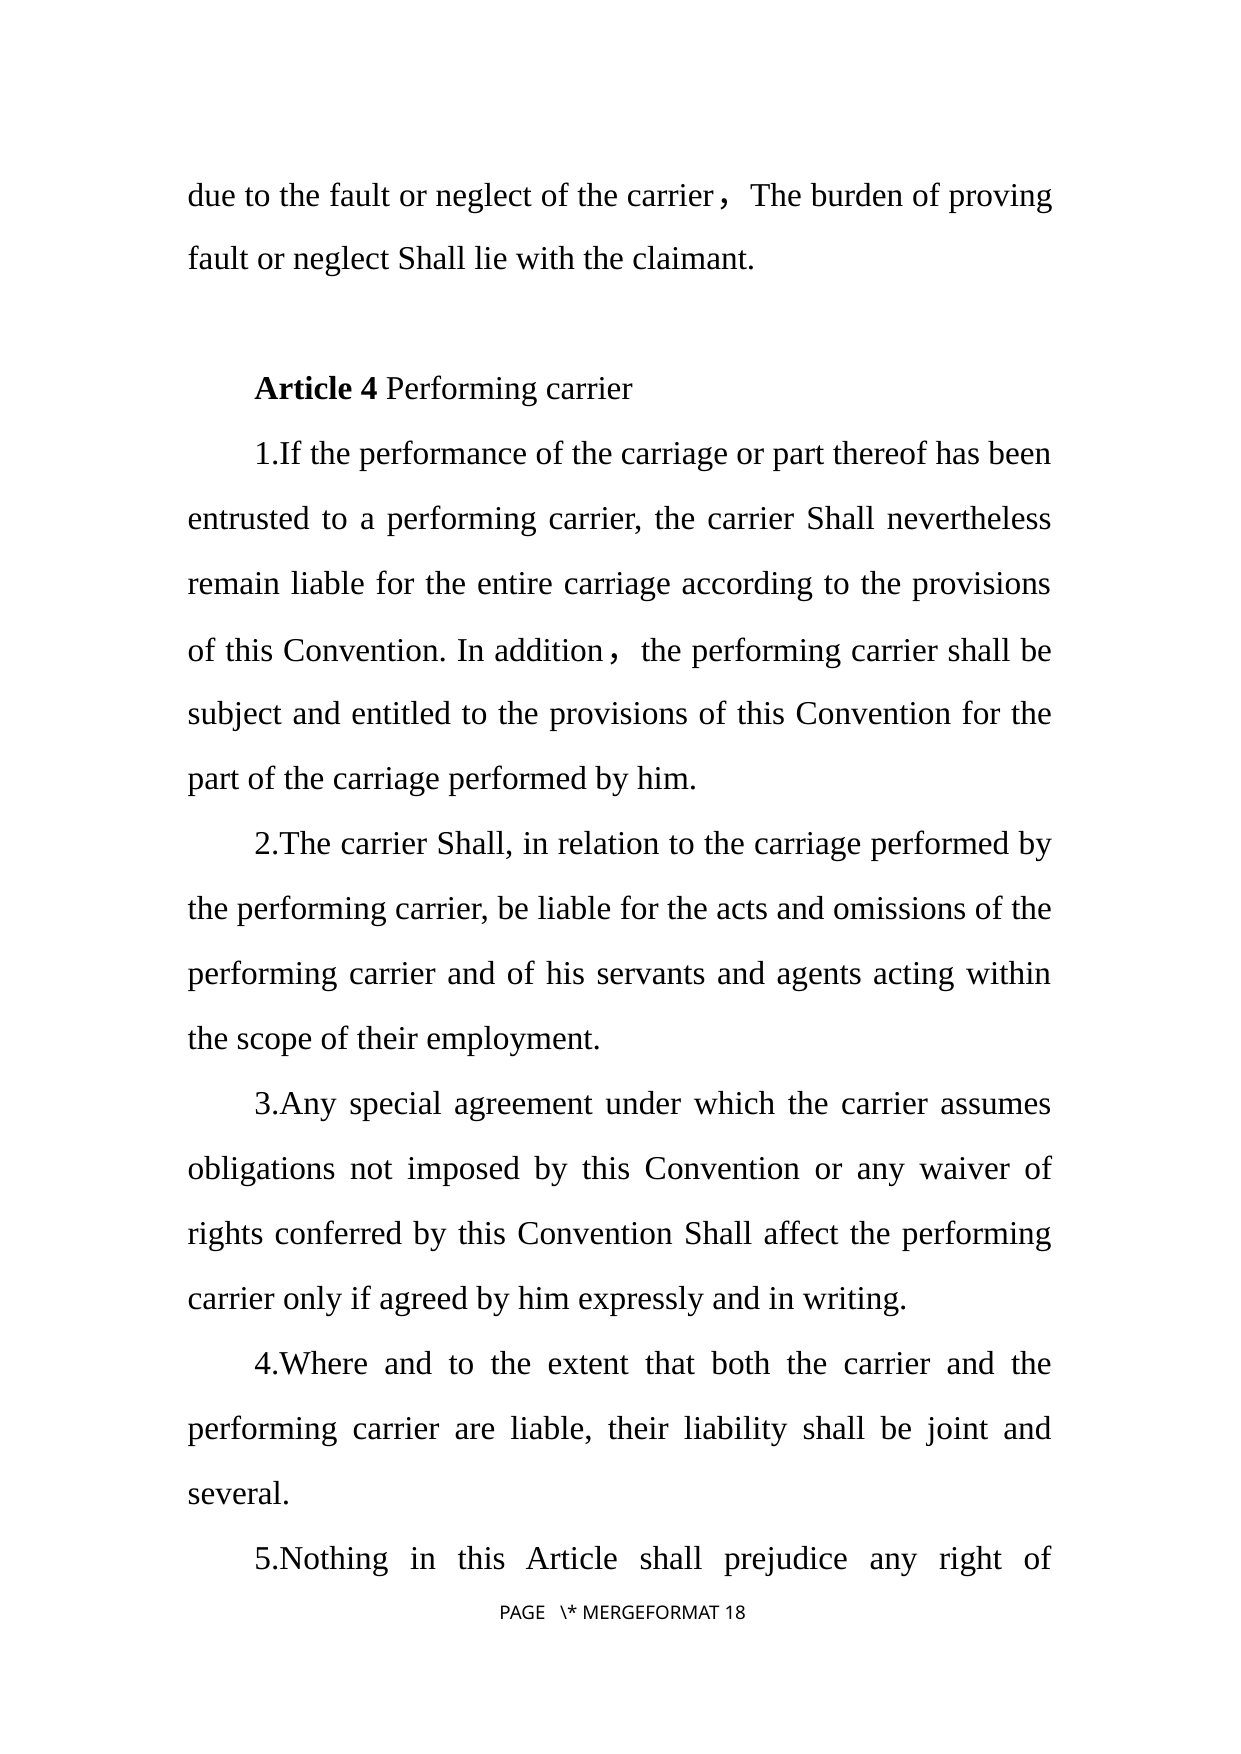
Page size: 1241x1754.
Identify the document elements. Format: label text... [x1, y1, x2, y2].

text Article 4 Performing carrier [187, 355, 1053, 420]
text 4.Where and to the extent that both the carrier and the performing carrier are liable, their liability shall be joint and several. [187, 1330, 1053, 1525]
text 1.If the performance of the carriage or part thereof has been entrusted to a performing carrier, the carrier Shall nevertheless remain liable for the entire carriage according to the provisions of this Convention. In addition，the performing carrier shall be subject and entitled to the provisions of this Convention for the part of the carriage performed by him. [187, 420, 1053, 810]
text 2.The carrier Shall, in relation to the carriage performed by the performing carrier, be liable for the acts and omissions of the performing carrier and of his servants and agents acting within the scope of their employment. [187, 810, 1053, 1070]
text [187, 160, 1053, 290]
text 3.Any special agreement under which the carrier assumes obligations not imposed by this Convention or any waiver of rights conferred by this Convention Shall affect the performing carrier only if agreed by him expressly and in writing. [187, 1070, 1053, 1330]
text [187, 1525, 1053, 1590]
